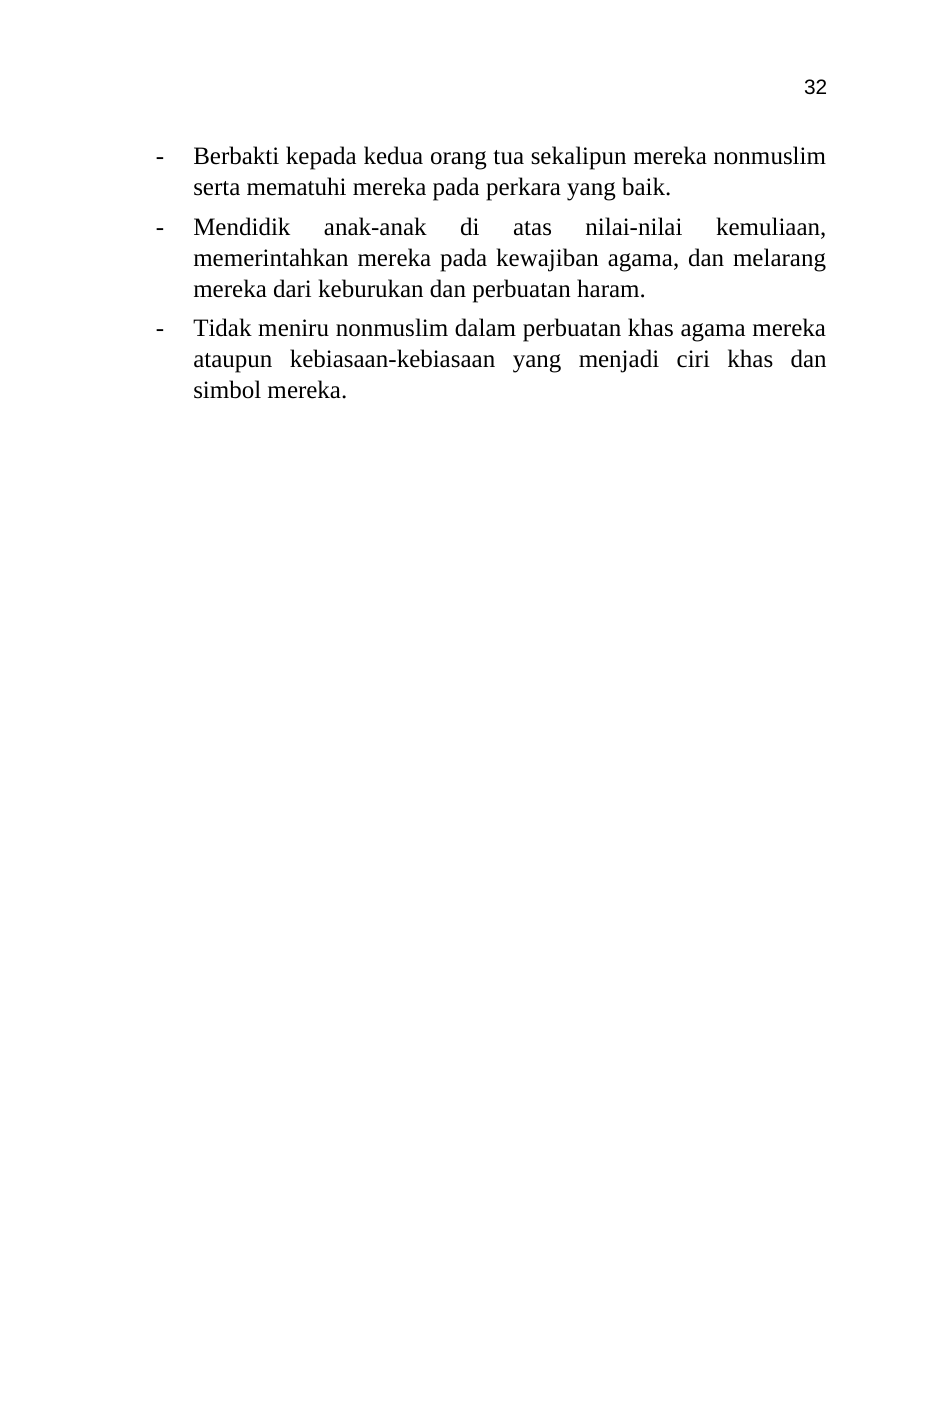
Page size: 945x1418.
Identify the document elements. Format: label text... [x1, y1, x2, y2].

list Berbakti kepada kedua orang tua sekalipun mereka nonmuslim serta mematuhi mereka pada perkara yang baik. [156, 141, 827, 201]
list Tidak meniru nonmuslim dalam perbuatan khas agama mereka ataupun kebiasaan-kebiasaan yang menjadi ciri khas dan simbol mereka. [156, 313, 827, 404]
list Mendidik anak-anak di atas nilai-nilai kemuliaan, memerintahkan mereka pada kewajiban agama, dan melarang mereka dari keburukan dan perbuatan haram. [156, 212, 827, 303]
